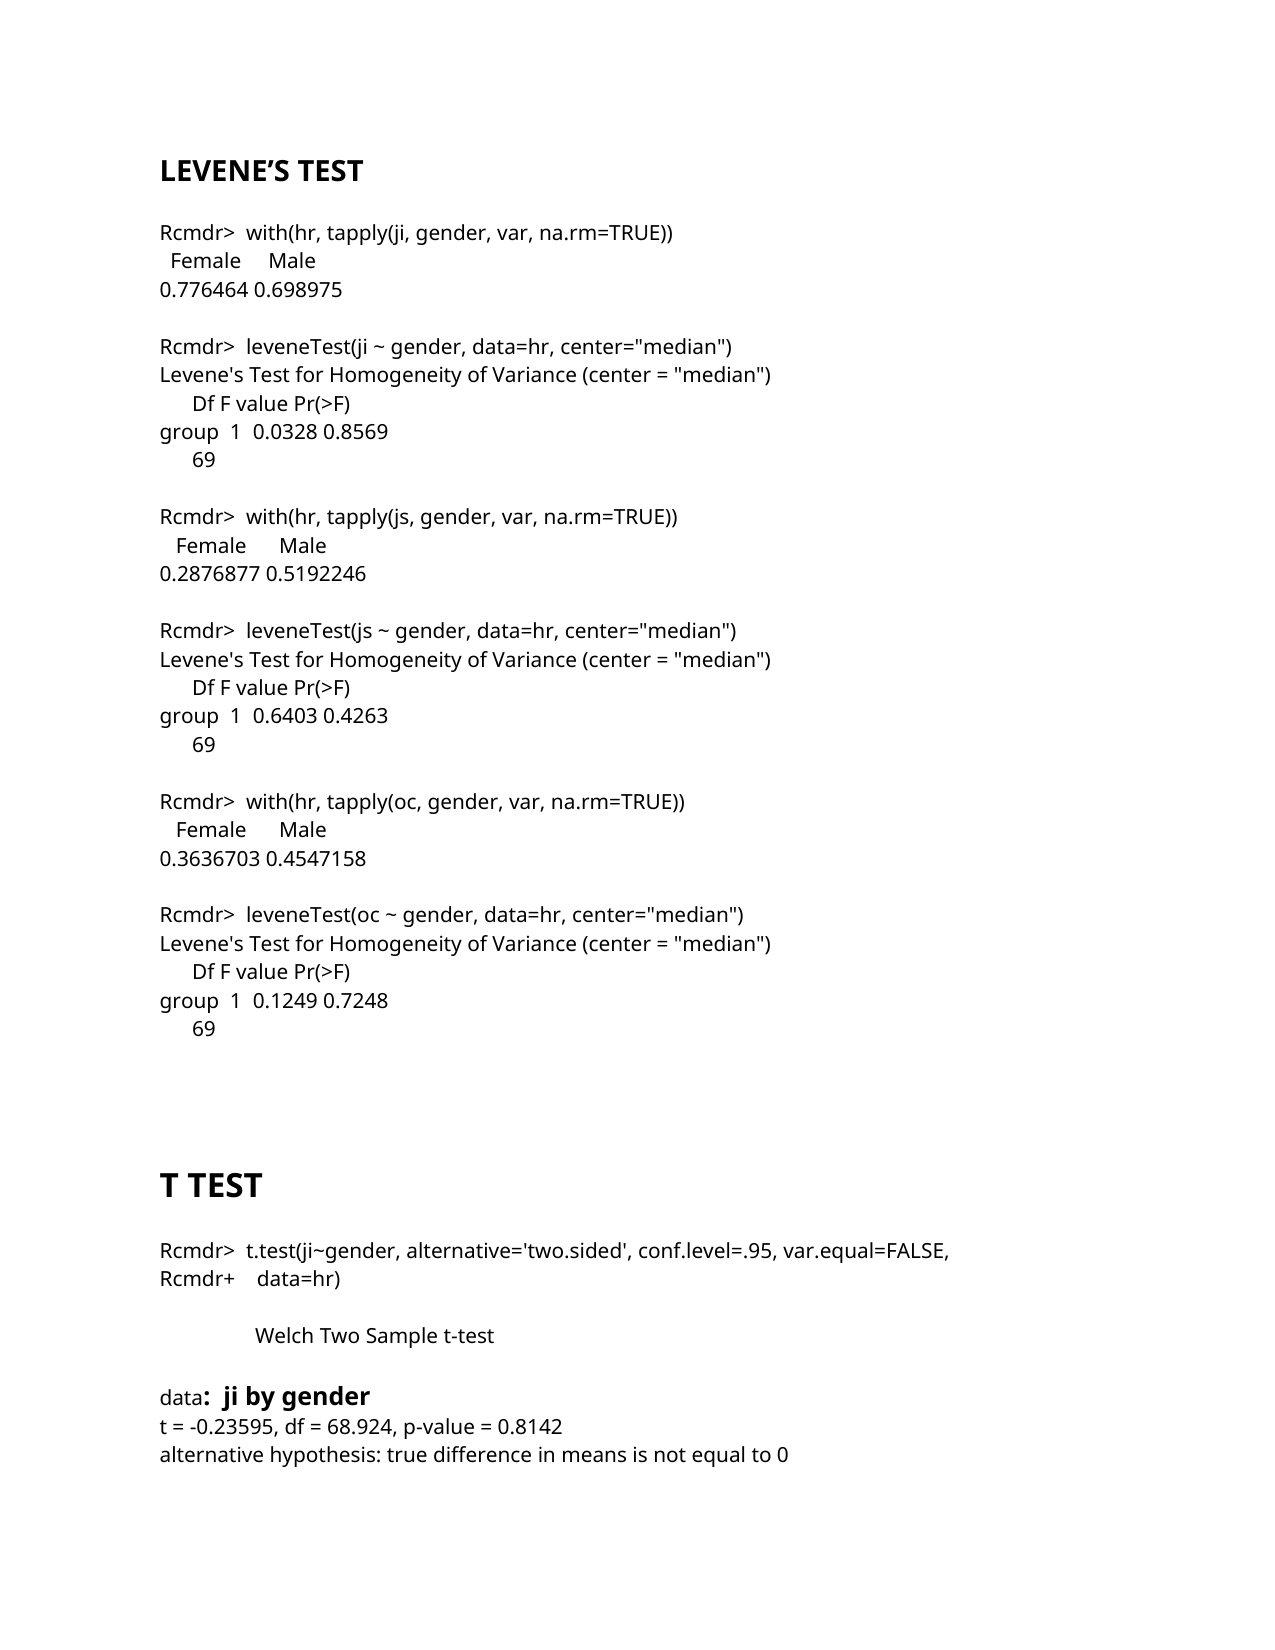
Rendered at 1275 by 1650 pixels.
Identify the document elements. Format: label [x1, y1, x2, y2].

table_header [150, 150, 1264, 1482]
